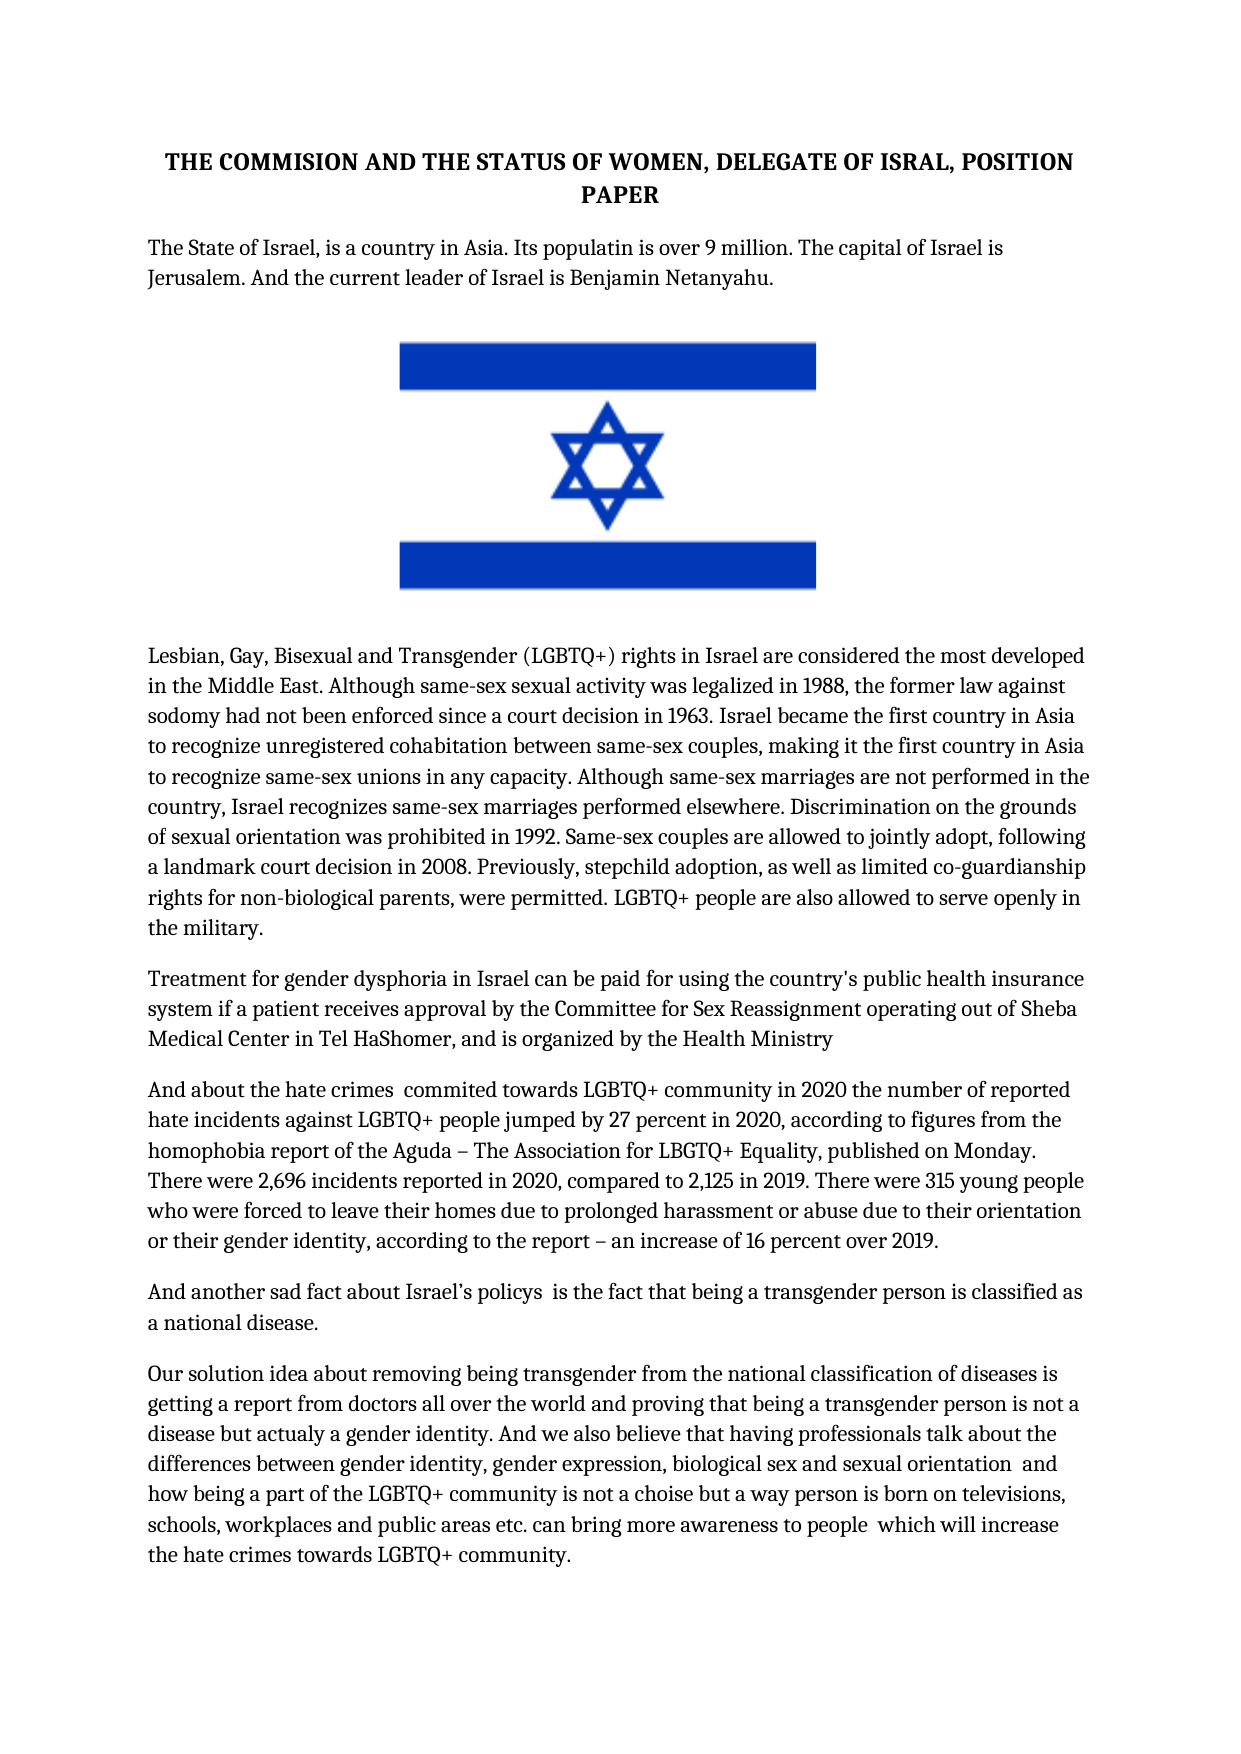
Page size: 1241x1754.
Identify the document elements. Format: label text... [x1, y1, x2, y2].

text Treatment for gender dysphoria in Israel can be paid for using the country's public health insurance system if a patient receives approval by the Committee for Sex Reassignment operating out of Sheba Medical Center in Tel HaShomer, and is organized by the Health Ministry [148, 966, 1092, 1052]
text The State of Israel, is a country in Asia. Its populatin is over 9 million. The capital of Israel is Jerusalem. And the current leader of Israel is Benjamin Netanyahu. [148, 234, 1092, 291]
text And about the hate crimes commited towards LGBTQ+ community in 2020 the number of reported hate incidents against LGBTQ+ people jumped by 27 percent in 2020, according to figures from the homophobia report of the Aguda – The Association for LBGTQ+ Equality, published on Monday. There were 2,696 incidents reported in 2020, compared to 2,125 in 2019. There were 315 young people who were forced to leave their homes due to prolonged harassment or abuse due to their orientation or their gender identity, according to the report – an increase of 16 percent over 2019. [148, 1077, 1092, 1254]
text And another sad fact about Israel’s policys is the fact that being a transgender person is classified as a national disease. [148, 1279, 1092, 1336]
text Lesbian, Gay, Bisexual and Transgender (LGBTQ+) rights in Israel are considered the most developed in the Middle East. Although same-sex sexual activity was legalized in 1988, the former law against sodomy had not been enforced since a court decision in 1963. Israel became the first country in Asia to recognize unregistered cohabitation between same-sex couples, making it the first country in Asia to recognize same-sex unions in any capacity. Although same-sex marriages are not performed in the country, Israel recognizes same-sex marriages performed elsewhere. Discrimination on the grounds of sexual orientation was prohibited in 1992. Same-sex couples are allowed to jointly adopt, following a landmark court decision in 2008. Previously, stepchild adoption, as well as limited co-guardianship rights for non-biological parents, were permitted. LGBTQ+ people are also allowed to serve openly in the military. [148, 643, 1092, 941]
text Our solution idea about removing being transgender from the national classification of diseases is getting a report from doctors all over the world and proving that being a transgender person is not a disease but actualy a gender identity. And we also believe that having professionals talk about the differences between gender identity, gender expression, biological sex and sexual orientation and how being a part of the LGBTQ+ community is not a choise but a way person is born on televisions, schools, workplaces and public areas etc. can bring more awareness to people which will increase the hate crimes towards LGBTQ+ community. [148, 1360, 1092, 1568]
text THE COMMISION AND THE STATUS OF WOMEN, DELEGATE OF ISRAL, POSITION PAPER [148, 148, 1092, 209]
picture [399, 315, 817, 618]
